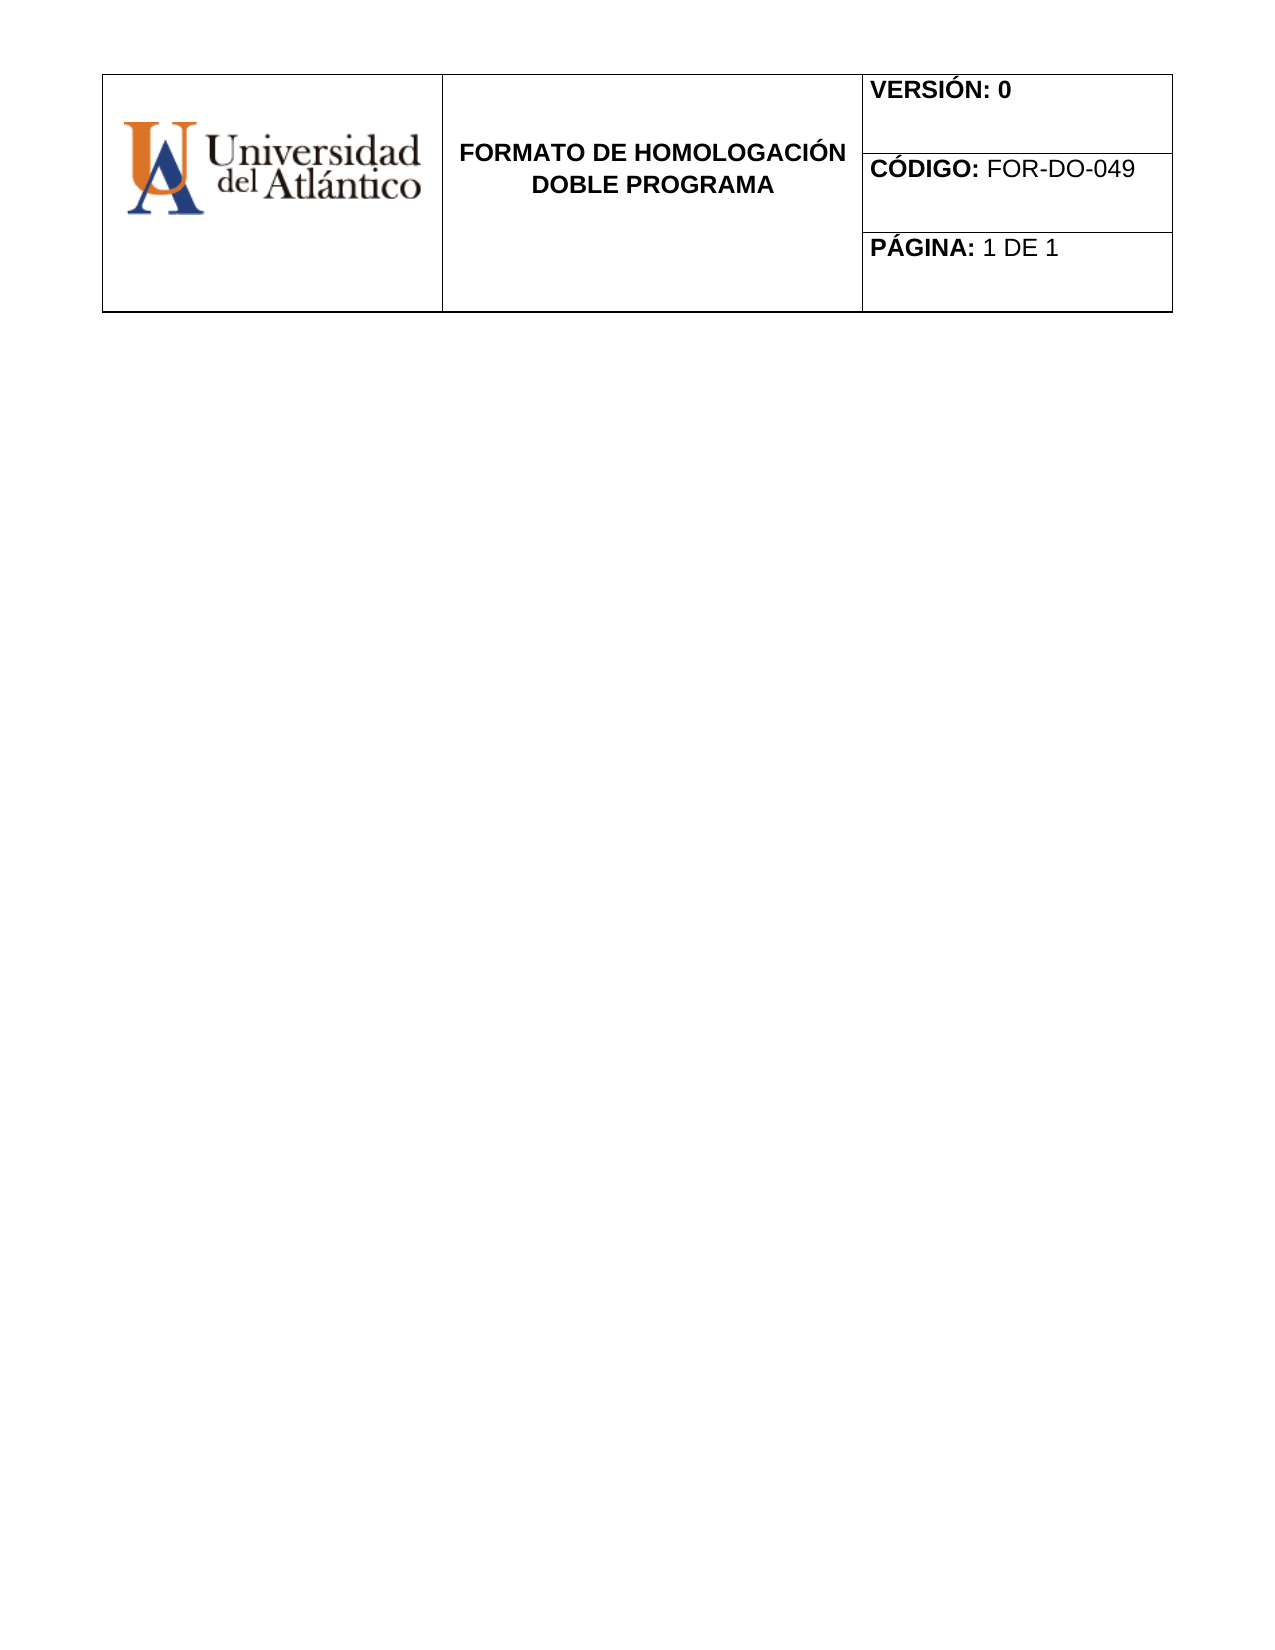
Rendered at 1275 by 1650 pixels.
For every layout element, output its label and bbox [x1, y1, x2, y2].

picture [124, 122, 422, 215]
